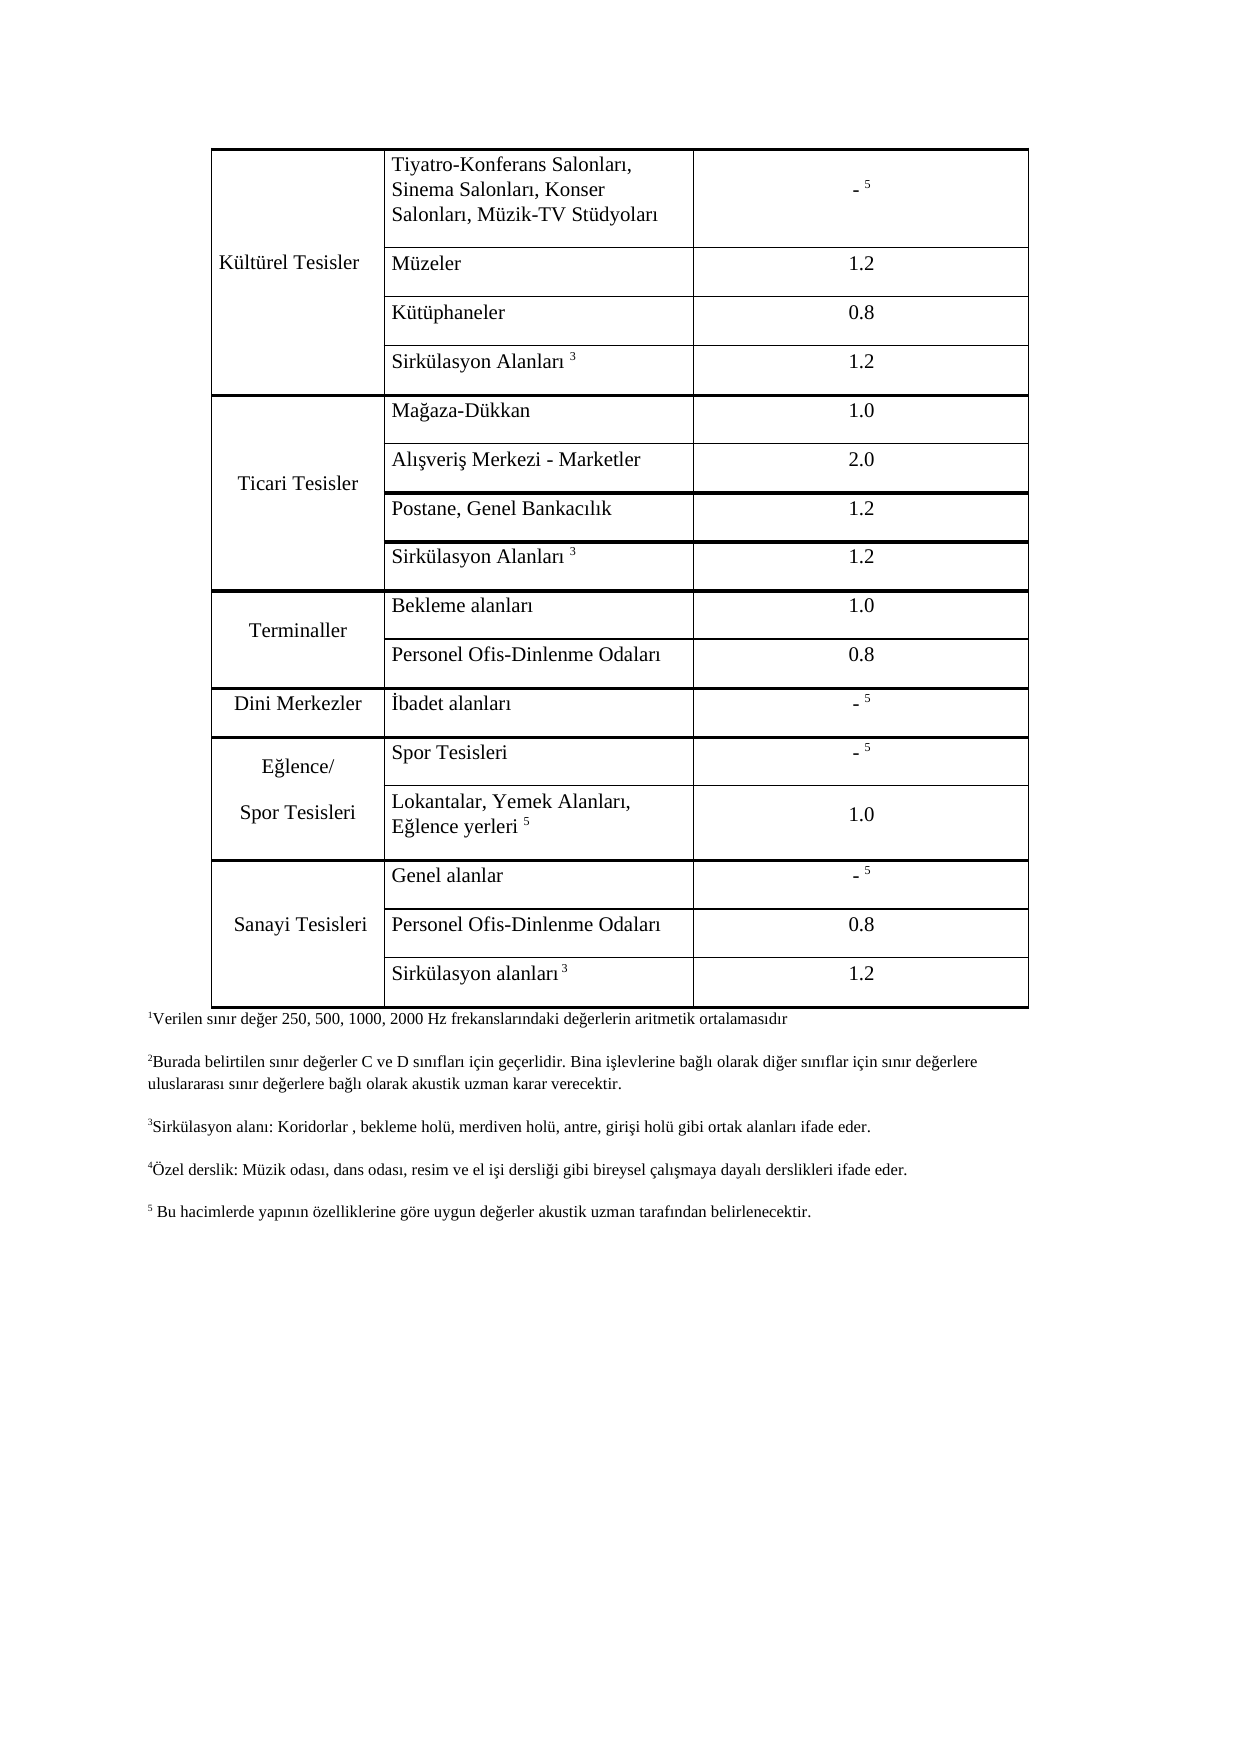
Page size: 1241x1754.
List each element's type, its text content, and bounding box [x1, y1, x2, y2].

text 4Özel derslik: Müzik odası, dans odası, resim ve el işi dersliği gibi bireysel çalışmaya dayalı derslikleri ifade eder. [148, 1159, 1033, 1179]
table_cell Bekleme alanları [385, 593, 693, 638]
table_cell Personel Ofis-Dinlenme Odaları [385, 640, 693, 687]
table_cell - 5 [694, 151, 1028, 247]
table_cell 1.2 [694, 495, 1028, 540]
text 5 Bu hacimlerde yapının özelliklerine göre uygun değerler akustik uzman tarafından belirlenecektir. [148, 1202, 1033, 1221]
table_cell 2.0 [694, 444, 1028, 491]
table_cell Sirkülasyon Alanları 3 [385, 544, 693, 589]
text 3Sirkülasyon alanı: Koridorlar , bekleme holü, merdiven holü, antre, girişi holü gibi ortak alanları ifade eder. [148, 1117, 1033, 1136]
text 1Verilen sınır değer 250, 500, 1000, 2000 Hz frekanslarındaki değerlerin aritmetik ortalamasıdır [148, 1009, 1033, 1028]
table_cell 1.2 [694, 248, 1028, 296]
table_cell Lokantalar, Yemek Alanları, Eğlence yerleri 5 [385, 786, 693, 859]
table_cell 0.8 [694, 910, 1028, 957]
table_cell Mağaza-Dükkan [385, 397, 693, 442]
table_cell - 5 [694, 739, 1028, 785]
table_cell 1.0 [694, 397, 1028, 442]
table_cell 1.2 [694, 958, 1028, 1006]
table_cell 0.8 [694, 297, 1028, 344]
table_cell 0.8 [694, 640, 1028, 687]
table_cell Alışveriş Merkezi - Marketler [385, 444, 693, 491]
table_cell Ticari Tesisler [212, 397, 384, 589]
table_cell 1.2 [694, 346, 1028, 393]
table_cell Tiyatro-Konferans Salonları, Sinema Salonları, Konser Salonları, Müzik-TV Stüdyoları [385, 151, 693, 247]
table_cell 1.0 [694, 593, 1028, 638]
table_cell Postane, Genel Bankacılık [385, 495, 693, 540]
table_cell Dini Merkezler [212, 690, 384, 736]
table_cell 1.2 [694, 544, 1028, 589]
table_cell İbadet alanları [385, 690, 693, 736]
table_cell Kültürel Tesisler [212, 151, 384, 393]
table_cell Genel alanlar [385, 862, 693, 908]
table_cell Eğlence/ Spor Tesisleri [212, 739, 384, 859]
table_cell Terminaller [212, 593, 384, 687]
table_cell - 5 [694, 690, 1028, 736]
table_cell 1.0 [694, 786, 1028, 859]
table_cell - 5 [694, 862, 1028, 908]
table_cell Kütüphaneler [385, 297, 693, 344]
table_cell Sirkülasyon alanları 3 [385, 958, 693, 1006]
table_cell Sirkülasyon Alanları 3 [385, 346, 693, 393]
table_cell Spor Tesisleri [385, 739, 693, 785]
table_cell Personel Ofis-Dinlenme Odaları [385, 910, 693, 957]
table_cell Müzeler [385, 248, 693, 296]
table_cell Sanayi Tesisleri [212, 862, 384, 1006]
text 2Burada belirtilen sınır değerler C ve D sınıfları için geçerlidir. Bina işlevlerine bağlı olarak diğer sınıflar için sınır değerlere uluslararası sınır değerlere bağlı olarak akustik uzman karar verecektir. [148, 1052, 1033, 1093]
